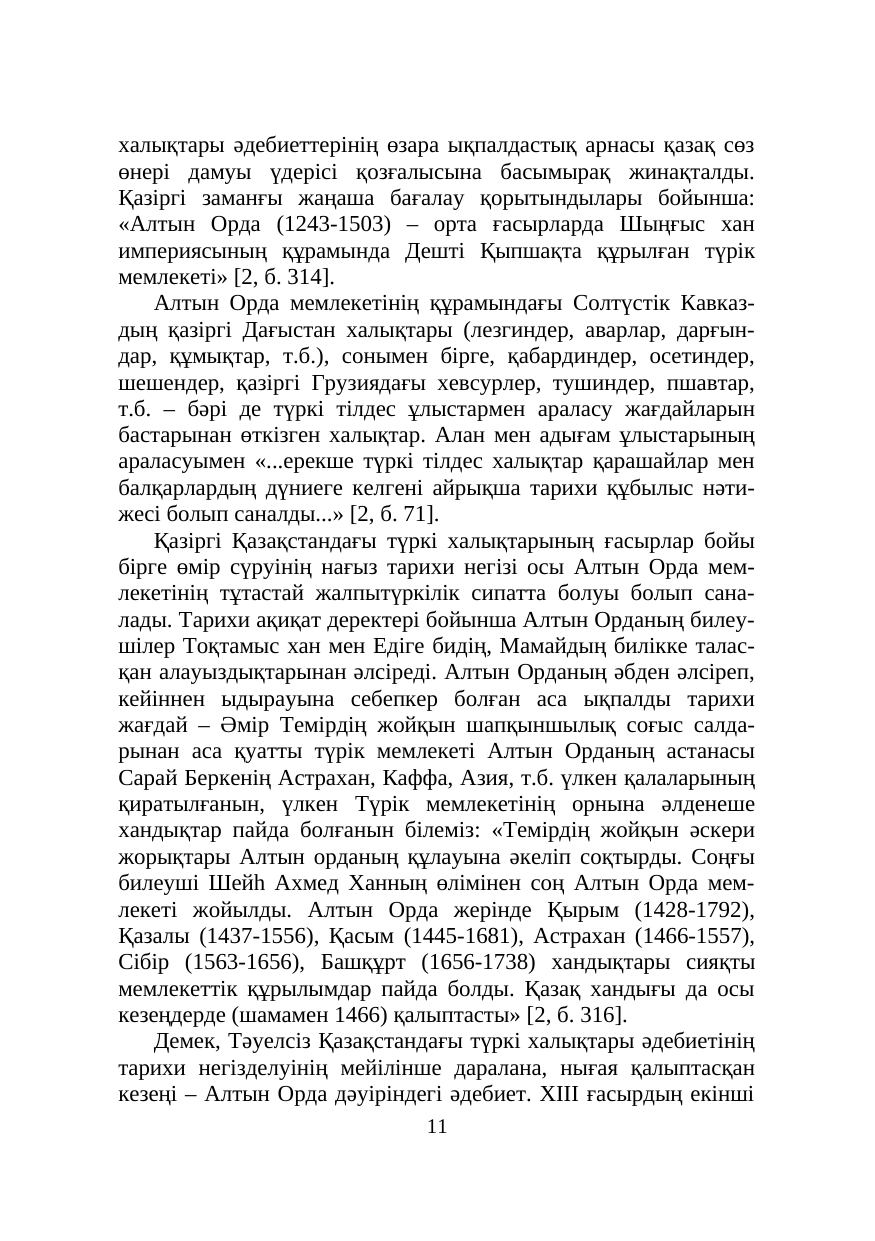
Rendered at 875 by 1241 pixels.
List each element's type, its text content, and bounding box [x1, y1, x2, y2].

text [118, 131, 756, 289]
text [118, 1027, 756, 1106]
text Қазіргі Қазақстандағы түркі халықтарының ғасырлар бойы бірге өмір сүруінің нағыз тарихи негізі осы Алтын Орда мем-лекетінің тұтастай жалпытүркілік сипатта болуы болып сана-лады. Тарихи ақиқат деректері бойынша Алтын Орданың билеу-шілер Тоқтамыс хан мен Едіге бидің, Мамайдың билікке талас-қан алауыздықтарынан әлсіреді. Алтын Орданың әбден әлсіреп, кейіннен ыдырауына себепкер болған аса ықпалды тарихи жағдай – Әмір Темірдің жойқын шапқыншылық соғыс салда-рынан аса қуатты түрік мемлекеті Алтын Орданың астанасы Сарай Беркенің Астрахан, Каффа, Азия, т.б. үлкен қалаларының қиратылғанын, үлкен Түрік мемлекетінің орнына әлденеше хандықтар пайда болғанын білеміз: «Темірдің жойқын әскери жорықтары Алтын орданың құлауына әкеліп соқтырды. Соңғы билеуші Шейһ Ахмед Ханның өлімінен соң Алтын Орда мем-лекеті жойылды. Алтын Орда жерінде Қырым (1428-1792), Қазалы (1437-1556), Қасым (1445-1681), Астрахан (1466-1557), Сібір (1563-1656), Башқұрт (1656-1738) хандықтары сияқты мемлекеттік құрылымдар пайда болды. Қазақ хандығы да осы кезеңдерде (шамамен 1466) қалыптасты» [2, б. 316]. [118, 527, 756, 1027]
text Алтын Орда мемлекетінің құрамындағы Солтүстік Кавказ-дың қазіргі Дағыстан халықтары (лезгиндер, аварлар, дарғын-дар, құмықтар, т.б.), сонымен бірге, қабардиндер, осетиндер, шешендер, қазіргі Грузиядағы хевсурлер, тушиндер, пшавтар, т.б. – бәрі де түркі тілдес ұлыстармен араласу жағдайларын бастарынан өткізген халықтар. Алан мен адығам ұлыстарының араласуымен «...ерекше түркі тілдес халықтар қарашайлар мен балқарлардың дүниеге келгені айрықша тарихи құбылыс нәти-жесі болып саналды...» [2, б. 71]. [118, 289, 756, 527]
